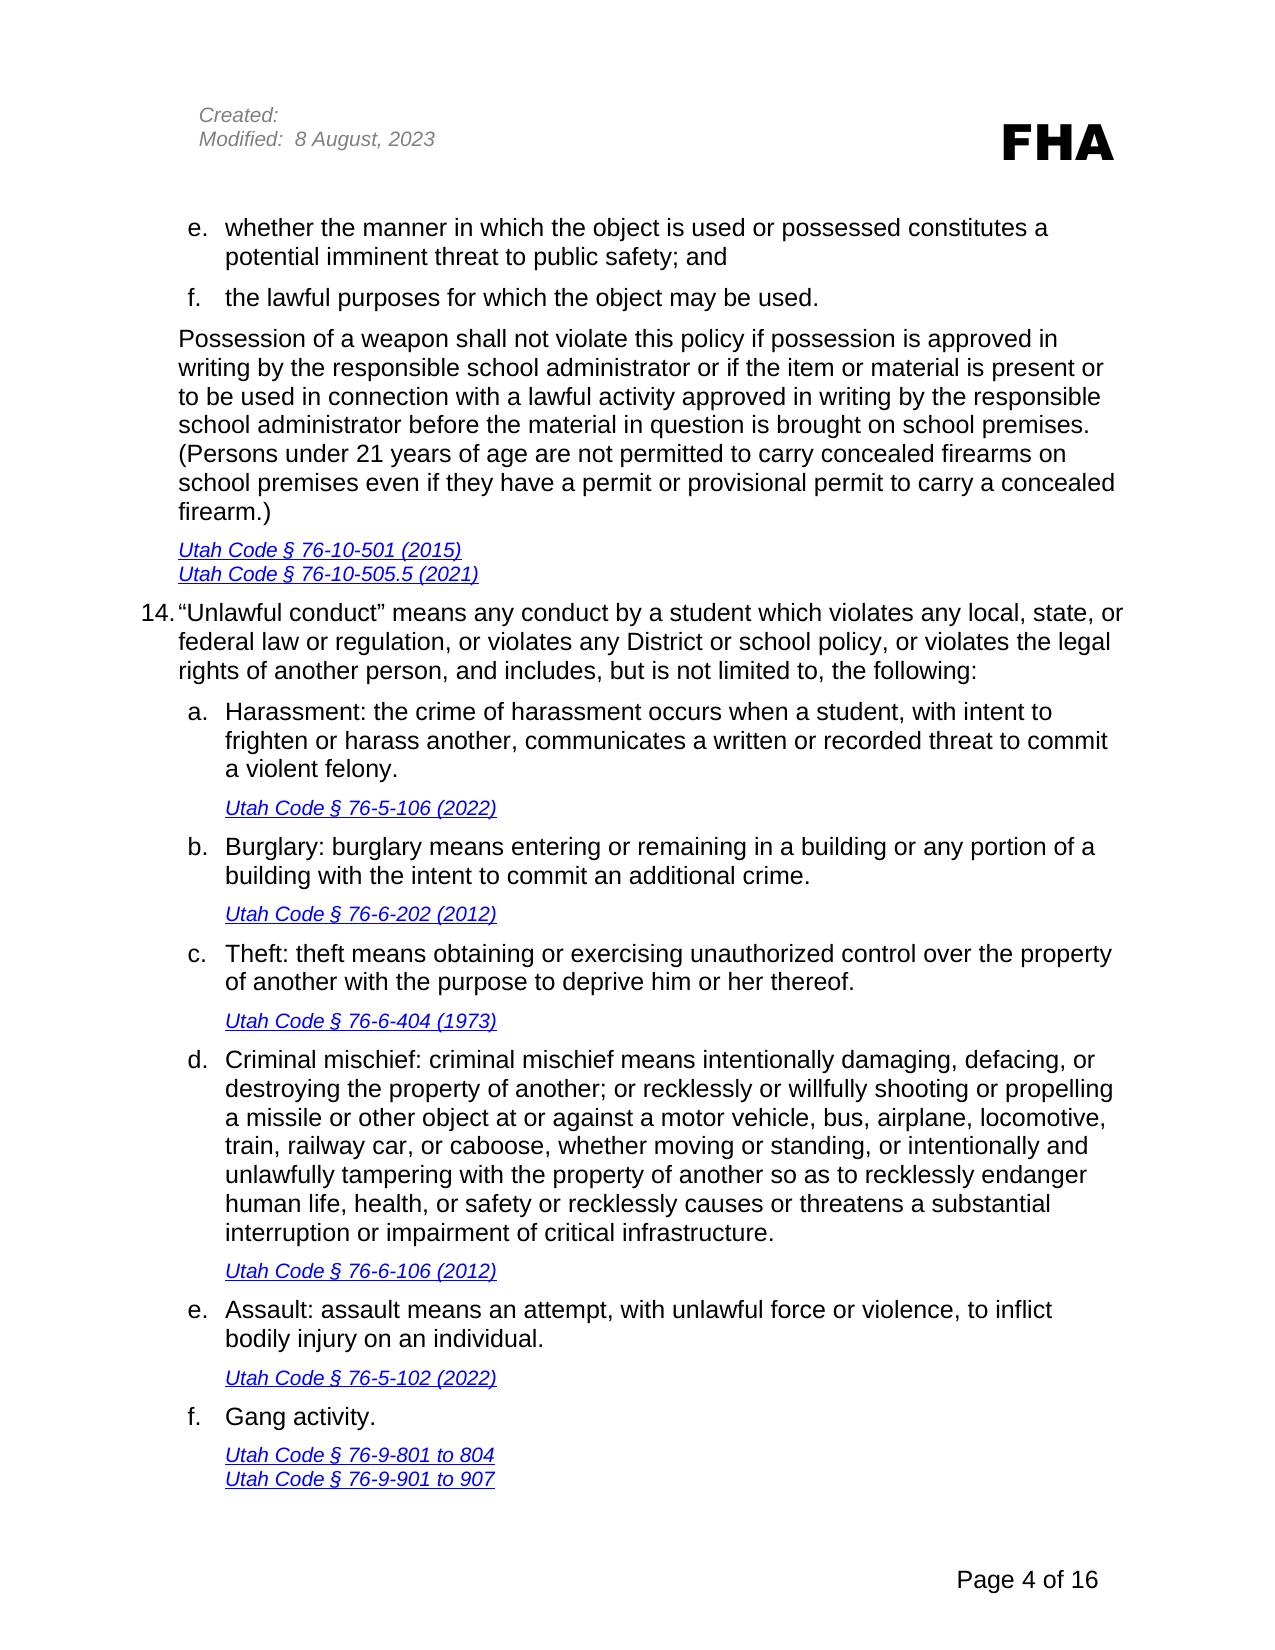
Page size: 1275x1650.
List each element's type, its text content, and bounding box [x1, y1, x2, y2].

text Utah Code § 76-6-106 (2012) [225, 1259, 1125, 1283]
list “Unlawful conduct” means any conduct by a student which violates any local, state, or federal law or regulation, or violates any District or school policy, or violates the legal rights of another person, and includes, but is not limited to, the following: [141, 598, 1125, 684]
text Utah Code § 76-5-102 (2022) [225, 1365, 1125, 1389]
text Utah Code § 76-9-901 to 907 [225, 1467, 1125, 1491]
text Utah Code § 76-10-505.5 (2021) [178, 562, 1125, 586]
list whether the manner in which the object is used or possessed constitutes a potential imminent threat to public safety; and [187, 213, 1125, 270]
list Assault: assault means an attempt, with unlawful force or violence, to inflict bodily injury on an individual. [187, 1295, 1125, 1353]
text Utah Code § 76-6-404 (1973) [225, 1009, 1125, 1033]
list Gang activity. [187, 1402, 1125, 1431]
list Harassment: the crime of harassment occurs when a student, with intent to frighten or harass another, communicates a written or recorded threat to commit a violent felony. [187, 697, 1125, 783]
text Utah Code § 76-10-501 (2015) [178, 538, 1125, 562]
list the lawful purposes for which the object may be used. [187, 283, 1125, 312]
text Utah Code § 76-6-202 (2012) [225, 902, 1125, 926]
list Burglary: burglary means entering or remaining in a building or any portion of a building with the intent to commit an additional crime. [187, 832, 1125, 890]
text Utah Code § 76-9-801 to 804 [225, 1443, 1125, 1467]
text Possession of a weapon shall not violate this policy if possession is approved in writing by the responsible school administrator or if the item or material is present or to be used in connection with a lawful activity approved in writing by the responsible school administrator before the material in question is brought on school premises. (Persons under 21 years of age are not permitted to carry concealed firearms on school premises even if they have a permit or provisional permit to carry a concealed firearm.) [178, 324, 1125, 525]
text Utah Code § 76-5-106 (2022) [225, 796, 1125, 820]
list Criminal mischief: criminal mischief means intentionally damaging, defacing, or destroying the property of another; or recklessly or willfully shooting or propelling a missile or other object at or against a motor vehicle, bus, airplane, locomotive, train, railway car, or caboose, whether moving or standing, or intentionally and unlawfully tampering with the property of another so as to recklessly endanger human life, health, or safety or recklessly causes or threatens a substantial interruption or impairment of critical infrastructure. [187, 1045, 1125, 1246]
list Theft: theft means obtaining or exercising unauthorized control over the property of another with the purpose to deprive him or her thereof. [187, 939, 1125, 996]
